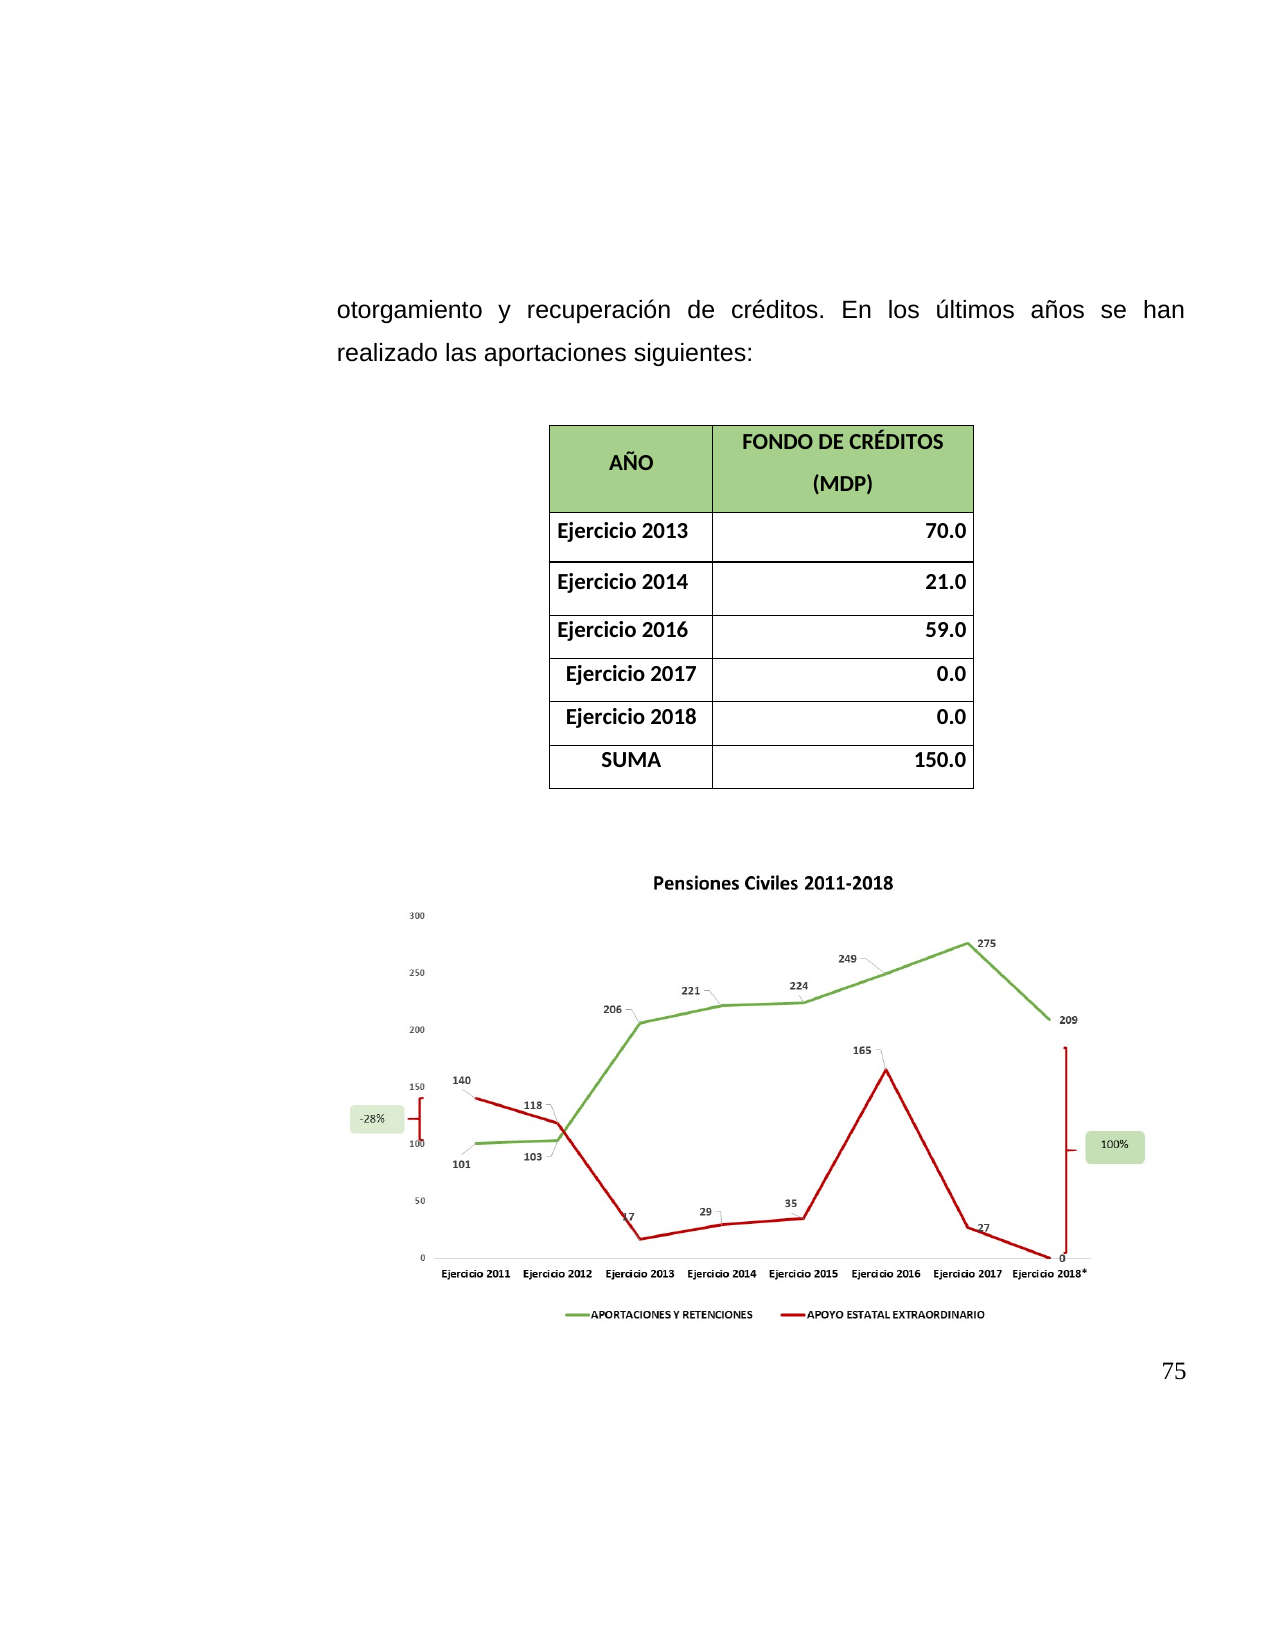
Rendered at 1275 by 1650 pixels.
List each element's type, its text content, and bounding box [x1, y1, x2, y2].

table_cell Ejercicio 2017 [550, 659, 712, 701]
table_cell 0.0 [713, 659, 973, 701]
table_cell 21.0 [713, 563, 973, 614]
table_cell 70.0 [713, 513, 973, 561]
table_header AÑO [550, 426, 712, 512]
table_cell Ejercicio 2016 [550, 616, 712, 658]
table_header FONDO DE CRÉDITOS (MDP) [713, 426, 973, 512]
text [337, 295, 1186, 367]
table_cell 0.0 [713, 702, 973, 744]
table_cell SUMA [550, 746, 712, 788]
table_cell 150.0 [713, 746, 973, 788]
picture [336, 860, 1162, 1332]
table_cell Ejercicio 2018 [550, 702, 712, 744]
table_cell 59.0 [713, 616, 973, 658]
table_cell Ejercicio 2013 [550, 513, 712, 561]
table_cell Ejercicio 2014 [550, 563, 712, 614]
